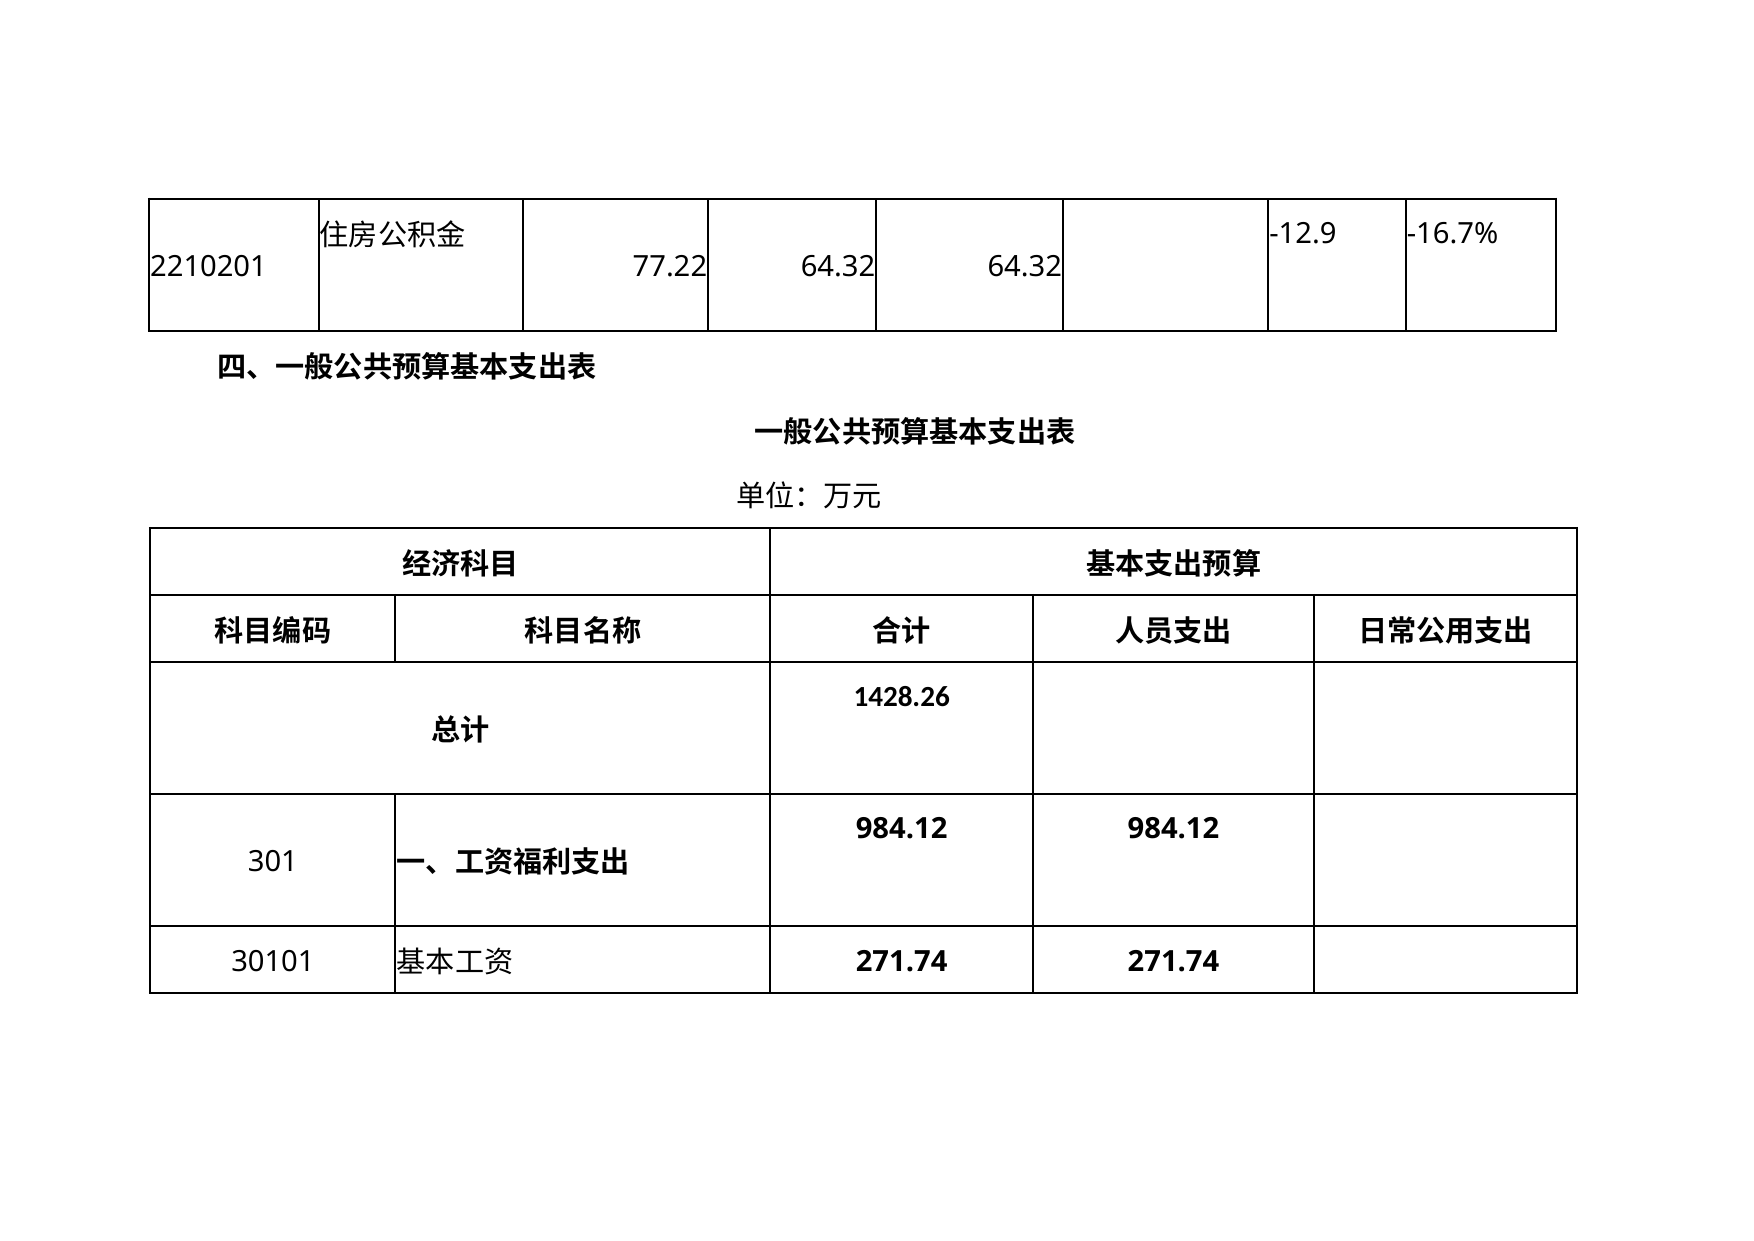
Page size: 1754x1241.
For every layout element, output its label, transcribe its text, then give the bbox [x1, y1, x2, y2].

table_cell 271.74 [1034, 927, 1313, 992]
table_cell 科目名称 [396, 596, 769, 661]
table_cell 合计 [771, 596, 1032, 661]
table_cell [1315, 663, 1576, 793]
table_cell 科目编码 [151, 596, 394, 661]
table_cell [1315, 927, 1576, 992]
table_cell 总计 [151, 663, 769, 793]
table_cell -12.9 [1269, 200, 1405, 330]
table_cell 271.74 [771, 927, 1032, 992]
table_header 基本支出预算 [771, 529, 1576, 594]
table_cell 64.32 [877, 200, 1062, 330]
table_cell [1315, 795, 1576, 925]
table_cell 77.22 [524, 200, 707, 330]
table_cell 1428.26 [771, 663, 1032, 793]
table_cell 2210201 [150, 200, 318, 330]
table_cell [1064, 200, 1267, 330]
table_cell [1034, 663, 1313, 793]
table_cell 64.32 [709, 200, 875, 330]
table_header 经济科目 [151, 529, 769, 594]
table_cell 301 [151, 795, 394, 925]
table_cell 30101 [151, 927, 394, 992]
table_cell -16.7% [1407, 200, 1555, 330]
table_cell 住房公积金 [320, 200, 522, 330]
text 四、一般公共预算基本支出表 [150, 332, 1604, 397]
text 单位：万元 [150, 462, 1604, 527]
table_cell 984.12 [1034, 795, 1313, 925]
table_cell 一、工资福利支出 [396, 795, 769, 925]
table_cell 基本工资 [396, 927, 769, 992]
table_cell 日常公用支出 [1315, 596, 1576, 661]
table_cell 984.12 [771, 795, 1032, 925]
table_cell 人员支出 [1034, 596, 1313, 661]
text 一般公共预算基本支出表 [150, 397, 1604, 462]
